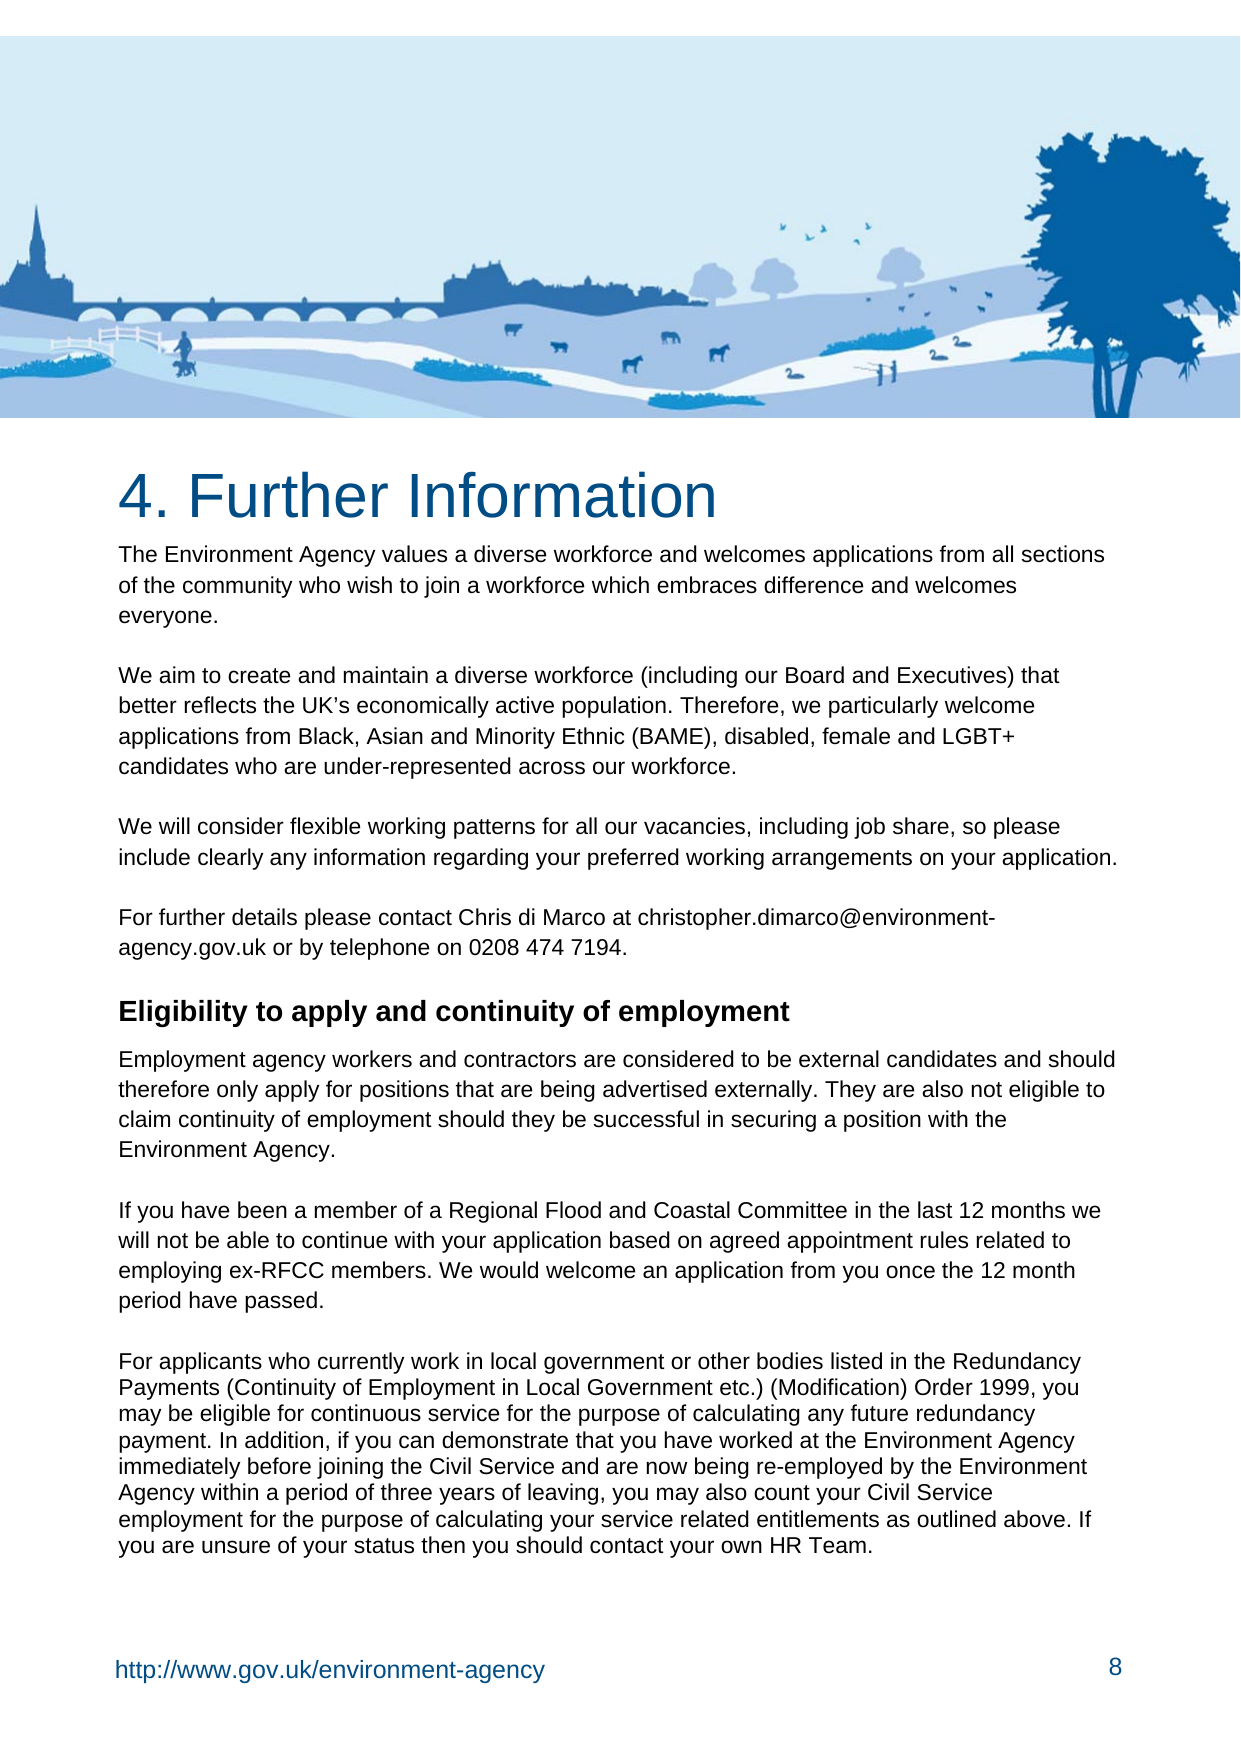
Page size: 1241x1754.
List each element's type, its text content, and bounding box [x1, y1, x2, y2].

text For further details please contact Chris di Marco at christopher.dimarco@environment-agency.gov.uk or by telephone on 0208 474 7194. [118, 904, 1122, 960]
text The Environment Agency values a diverse workforce and welcomes applications from all sections of the community who wish to join a workforce which embraces difference and welcomes everyone. [118, 541, 1122, 628]
text Eligibility to apply and continuity of employment [118, 994, 1122, 1028]
text For applicants who currently work in local government or other bodies listed in the Redundancy Payments (Continuity of Employment in Local Government etc.) (Modification) Order 1999, you may be eligible for continuous service for the purpose of calculating any future redundancy payment. In addition, if you can demonstrate that you have worked at the Environment Agency immediately before joining the Civil Service and are now being re-employed by the Environment Agency within a period of three years of leaving, you may also count your Civil Service employment for the purpose of calculating your service related entitlements as outlined above. If you are unsure of your status then you should contact your own HR Team. [118, 1348, 1122, 1558]
text 4. Further Information [118, 418, 1122, 531]
text We will consider flexible working patterns for all our vacancies, including job share, so please include clearly any information regarding your preferred working arrangements on your application. [118, 813, 1122, 870]
text Employment agency workers and contractors are considered to be external candidates and should therefore only apply for positions that are being advertised externally. They are also not eligible to claim continuity of employment should they be successful in securing a position with the Environment Agency. [118, 1046, 1122, 1162]
picture [0, 36, 1241, 418]
text We aim to create and maintain a diverse workforce (including our Board and Executives) that better reflects the UK’s economically active population. Therefore, we particularly welcome applications from Black, Asian and Minority Ethnic (BAME), disabled, female and LGBT+ candidates who are under-represented across our workforce. [118, 662, 1122, 779]
text If you have been a member of a Regional Flood and Coastal Committee in the last 12 months we will not be able to continue with your application based on agreed appointment rules related to employing ex-RFCC members. We would welcome an application from you once the 12 month period have passed. [118, 1197, 1122, 1313]
